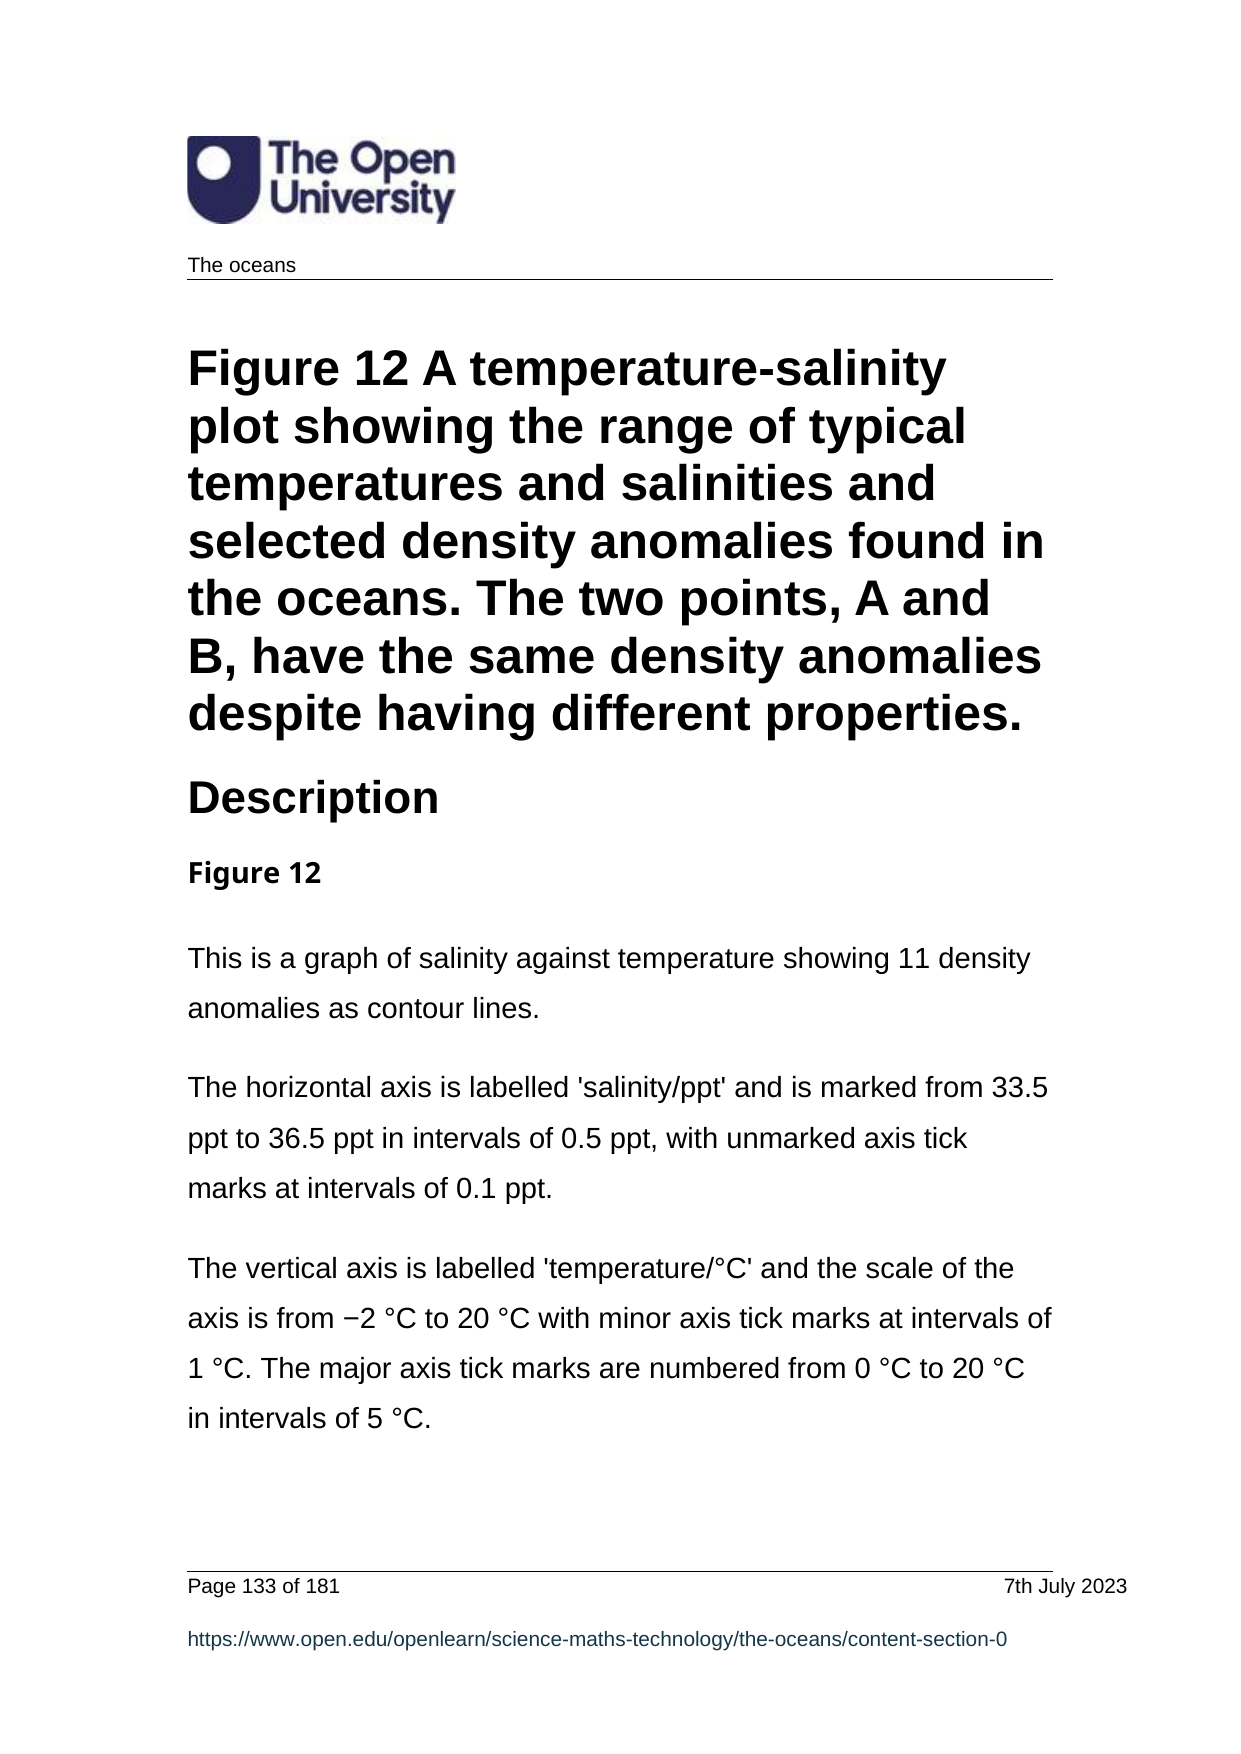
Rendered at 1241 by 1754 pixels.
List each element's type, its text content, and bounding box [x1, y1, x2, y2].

picture [187, 136, 456, 224]
subtitle Description [187, 770, 1053, 823]
text This is a graph of salinity against temperature showing 11 density anomalies as contour lines. [187, 941, 1053, 1024]
text The vertical axis is labelled 'temperature/°C' and the scale of the axis is from −2 °C to 20 °C with minor axis tick marks at intervals of 1 °C. The major axis tick marks are numbered from 0 °C to 20 °C in intervals of 5 °C. [187, 1251, 1053, 1435]
subtitle Figure 12 A temperature-salinity plot showing the range of typical temperatures and salinities and selected density anomalies found in the oceans. The two points, A and B, have the same density anomalies despite having different properties. [187, 338, 1053, 741]
text Figure 12 [187, 852, 1053, 892]
text The horizontal axis is labelled 'salinity/ppt' and is marked from 33.5 ppt to 36.5 ppt in intervals of 0.5 ppt, with unmarked axis tick marks at intervals of 0.1 ppt. [187, 1071, 1053, 1205]
